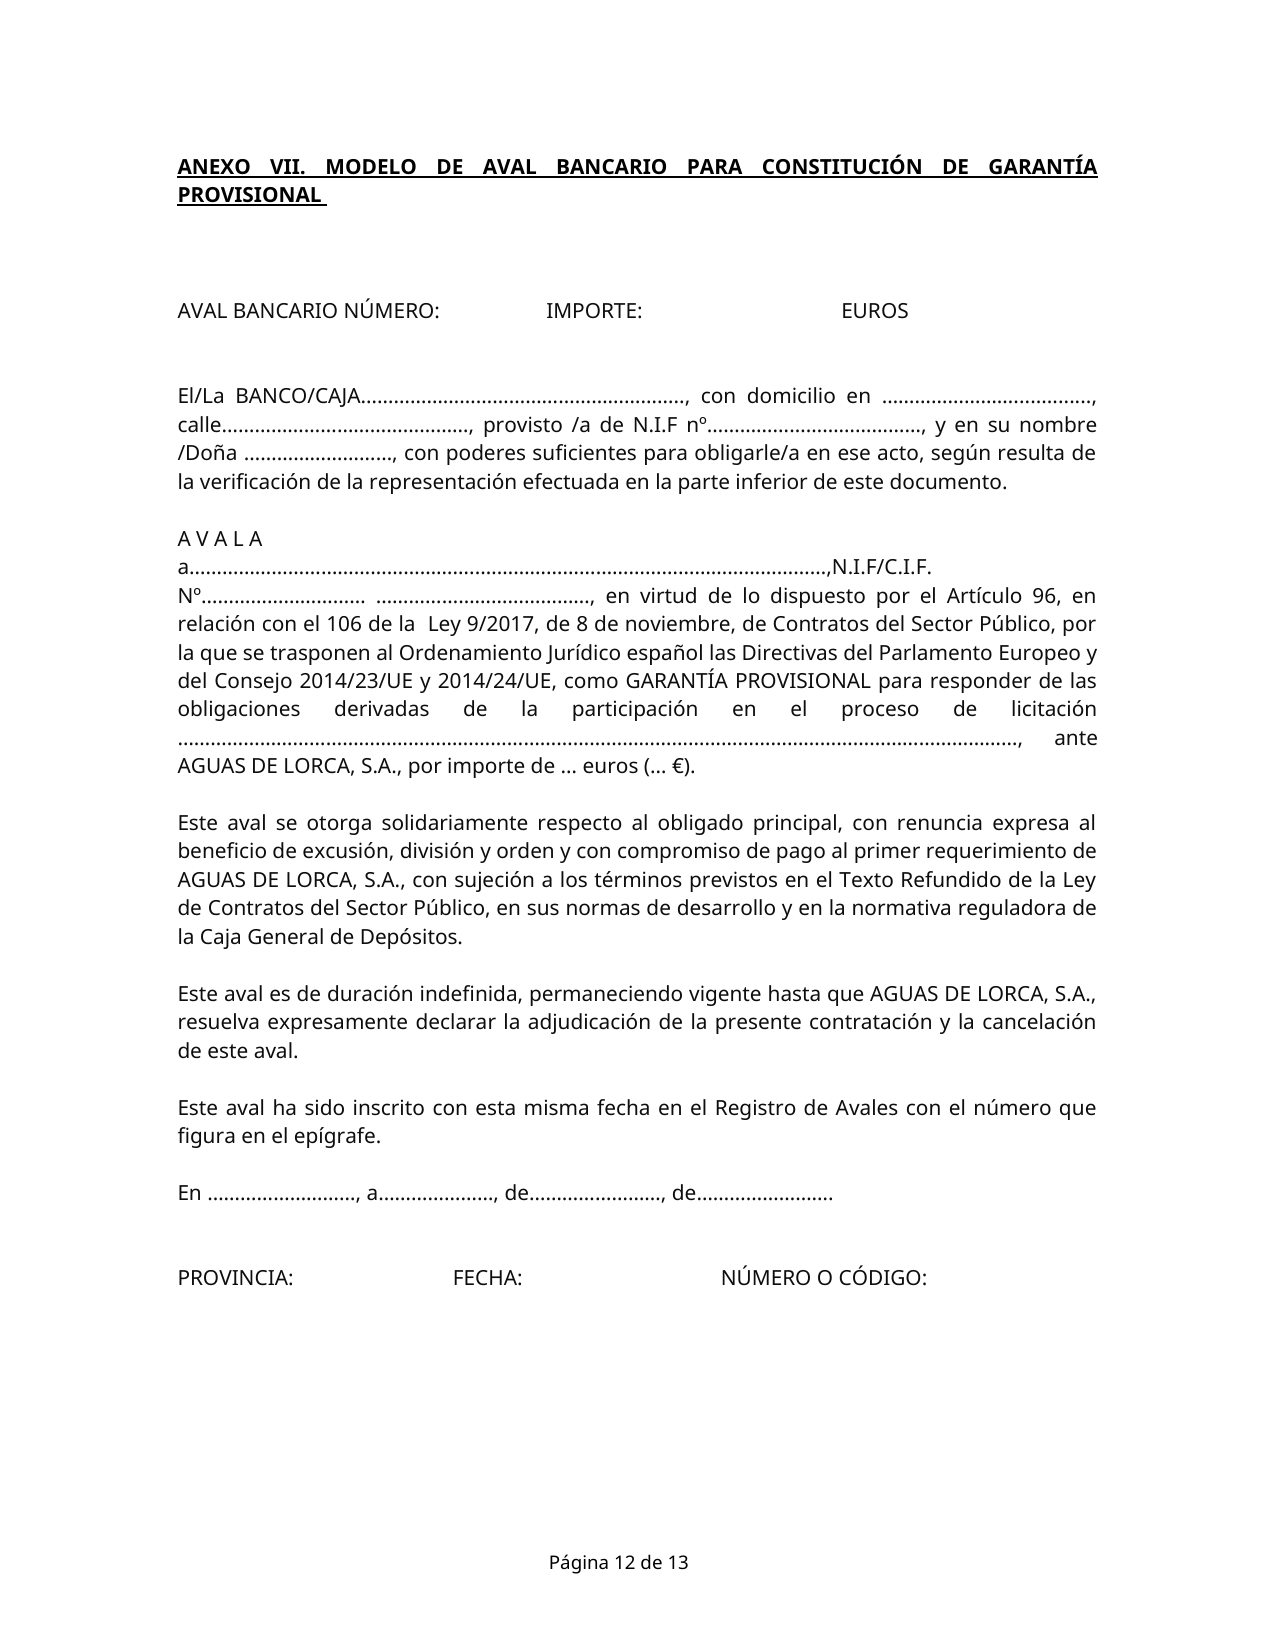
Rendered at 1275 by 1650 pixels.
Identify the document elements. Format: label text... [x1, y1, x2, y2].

text A V A L A [177, 524, 1098, 552]
text En ………………………, a…………………, de……………………, de……………………. [177, 1178, 1098, 1206]
text a……………………………………………..………………………………………………………,N.I.F/C.I.F. Nº………………………… …………………………………, en virtud de lo dispuesto por el Artículo 96, en relación con el 106 de la Ley 9/2017, de 8 de noviembre, de Contratos del Sector Público, por la que se trasponen al Ordenamiento Jurídico español las Directivas del Parlamento Europeo y del Consejo 2014/23/UE y 2014/24/UE, como GARANTÍA PROVISIONAL para responder de las obligaciones derivadas de la participación en el proceso de licitación ………………………………………………………………………………………………………………………………………, ante AGUAS DE LORCA, S.A., por importe de … euros (… €). [177, 552, 1098, 780]
text Este aval es de duración indefinida, permaneciendo vigente hasta que AGUAS DE LORCA, S.A., resuelva expresamente declarar la adjudicación de la presente contratación y la cancelación de este aval. [177, 979, 1098, 1064]
text PROVINCIA: FECHA: NÚMERO O CÓDIGO: [177, 1263, 1098, 1292]
text ANEXO VII. MODELO DE AVAL BANCARIO PARA CONSTITUCIÓN DE GARANTÍA PROVISIONAL [177, 178, 1098, 209]
text El/La BANCO/CAJA………………………………………………….., con domicilio en …………………….............., calle………………………………………, provisto /a de N.I.F nº…………………………………, y en su nombre /Doña ………………………, con poderes suficientes para obligarle/a en ese acto, según resulta de la verificación de la representación efectuada en la parte inferior de este documento. [177, 382, 1098, 495]
text ANEXO VII. MODELO DE AVAL BANCARIO PARA CONSTITUCIÓN DE GARANTÍA PROVISIONAL [177, 152, 1098, 176]
text AVAL BANCARIO NÚMERO: IMPORTE: EUROS [177, 296, 1098, 325]
text Este aval se otorga solidariamente respecto al obligado principal, con renuncia expresa al beneficio de excusión, división y orden y con compromiso de pago al primer requerimiento de AGUAS DE LORCA, S.A., con sujeción a los términos previstos en el Texto Refundido de la Ley de Contratos del Sector Público, en sus normas de desarrollo y en la normativa reguladora de la Caja General de Depósitos. [177, 808, 1098, 950]
text Este aval ha sido inscrito con esta misma fecha en el Registro de Avales con el número que figura en el epígrafe. [177, 1093, 1098, 1149]
